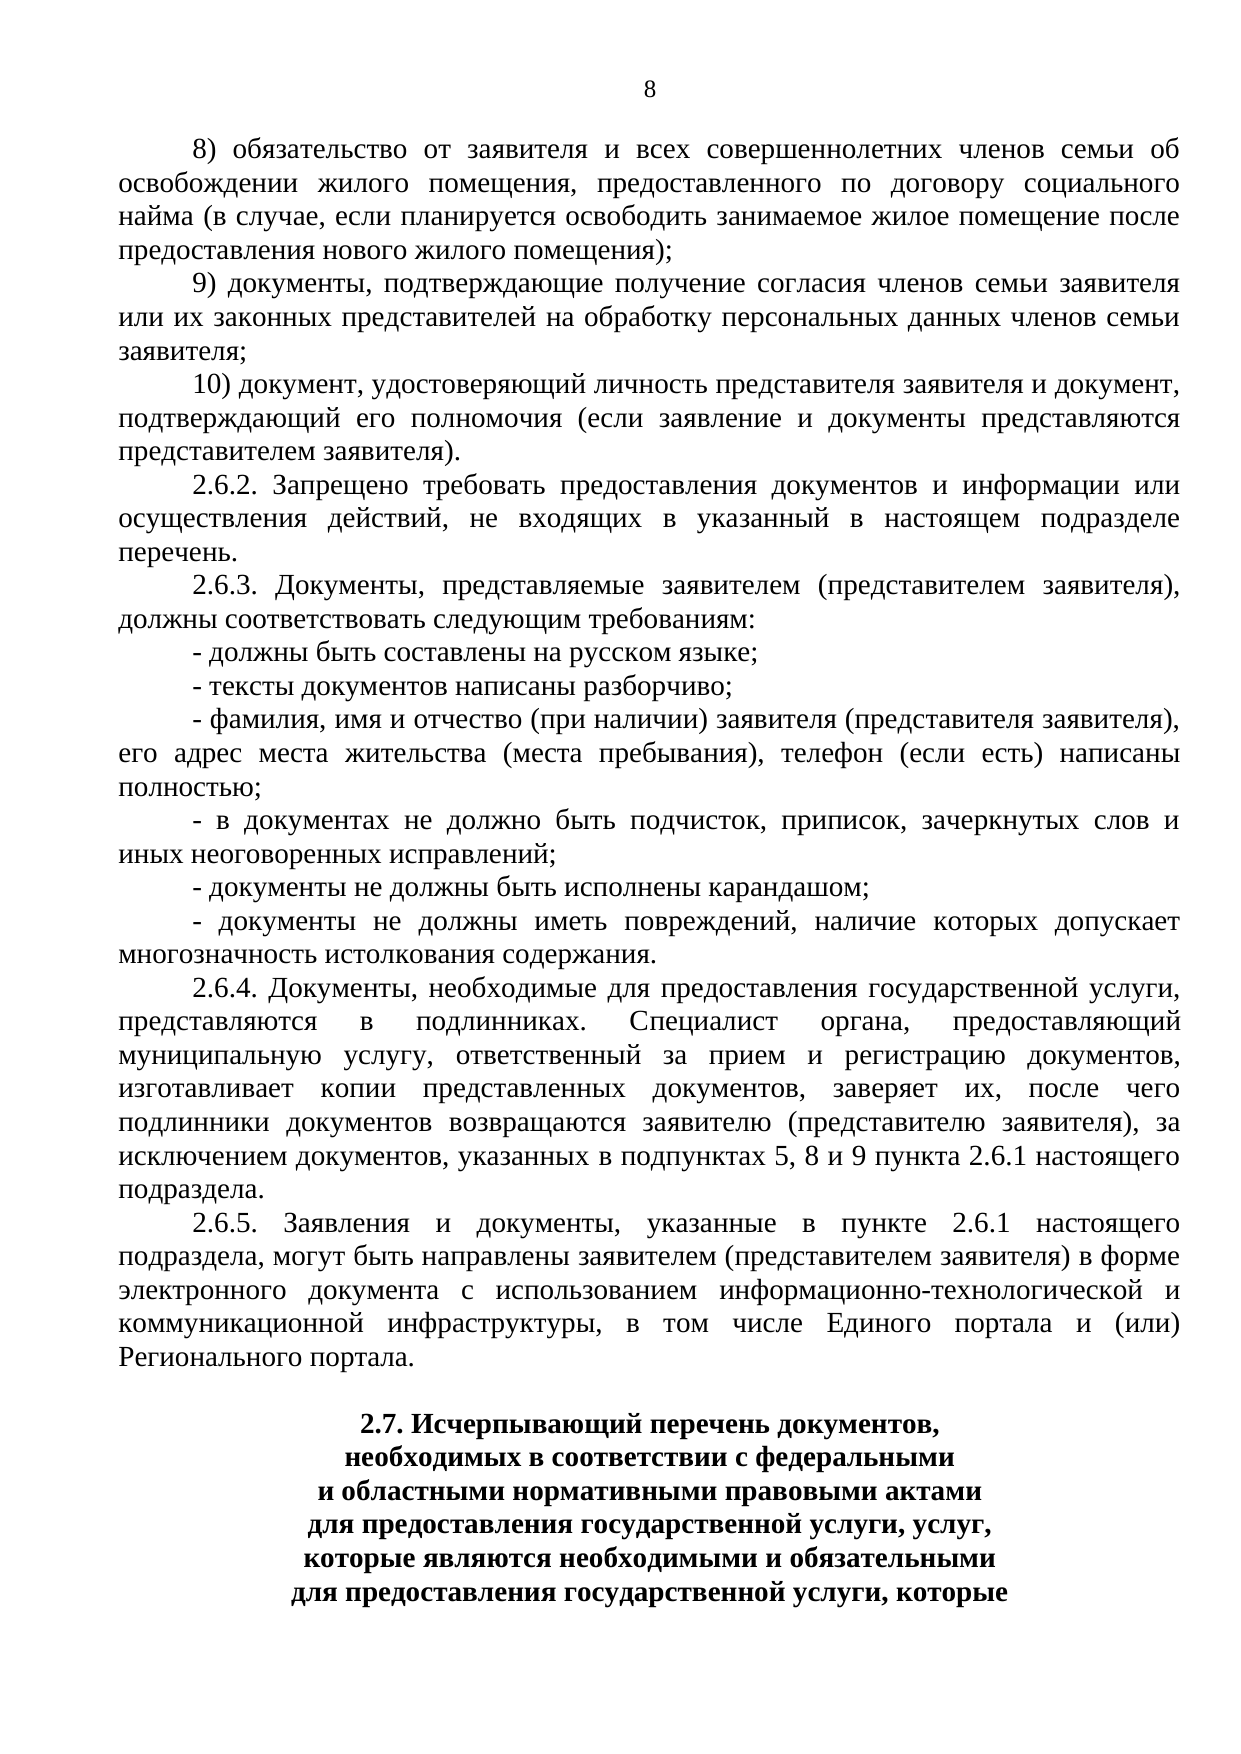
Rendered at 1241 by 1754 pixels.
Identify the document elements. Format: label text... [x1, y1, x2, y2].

text и областными нормативными правовыми актами [118, 1473, 1181, 1507]
text - тексты документов написаны разборчиво; [118, 668, 1181, 702]
text 10) документ, удостоверяющий личность представителя заявителя и документ, подтверждающий его полномочия (если заявление и документы представляются представителем заявителя). [118, 366, 1181, 467]
text 2.7. Исчерпывающий перечень документов, [118, 1406, 1181, 1439]
text для предоставления государственной услуги, которые [118, 1574, 1181, 1607]
text необходимых в соответствии с федеральными [118, 1439, 1181, 1473]
text - документы не должны иметь повреждений, наличие которых допускает многозначность истолкования содержания. [118, 903, 1181, 970]
text 9) документы, подтверждающие получение согласия членов семьи заявителя или их законных представителей на обработку персональных данных членов семьи заявителя; [118, 266, 1181, 366]
text 8) обязательство от заявителя и всех совершеннолетних членов семьи об освобождении жилого помещения, предоставленного по договору социального найма (в случае, если планируется освободить занимаемое жилое помещение после предоставления нового жилого помещения); [118, 131, 1181, 266]
text - в документах не должно быть подчисток, приписок, зачеркнутых слов и иных неоговоренных исправлений; [118, 802, 1181, 869]
text - должны быть составлены на русском языке; [118, 634, 1181, 668]
text - документы не должны быть исполнены карандашом; [118, 869, 1181, 903]
text 2.6.2. Запрещено требовать предоставления документов и информации или осуществления действий, не входящих в указанный в настоящем подразделе перечень. [118, 467, 1181, 567]
text 2.6.4. Документы, необходимые для предоставления государственной услуги, представляются в подлинниках. Специалист органа, предоставляющий муниципальную услугу, ответственный за прием и регистрацию документов, изготавливает копии представленных документов, заверяет их, после чего подлинники документов возвращаются заявителю (представителю заявителя), за исключением документов, указанных в подпунктах 5, 8 и 9 пункта 2.6.1 настоящего подраздела. [118, 970, 1181, 1205]
text 2.6.3. Документы, представляемые заявителем (представителем заявителя), должны соответствовать следующим требованиям: [118, 567, 1181, 634]
text 2.6.5. Заявления и документы, указанные в пункте 2.6.1 настоящего подраздела, могут быть направлены заявителем (представителем заявителя) в форме электронного документа с использованием информационно-технологической и коммуникационной инфраструктуры, в том числе Единого портала и (или) Регионального портала. [118, 1205, 1181, 1372]
text для предоставления государственной услуги, услуг, [118, 1507, 1181, 1540]
text - фамилия, имя и отчество (при наличии) заявителя (представителя заявителя), его адрес места жительства (места пребывания), телефон (если есть) написаны полностью; [118, 702, 1181, 802]
text которые являются необходимыми и обязательными [118, 1540, 1181, 1574]
